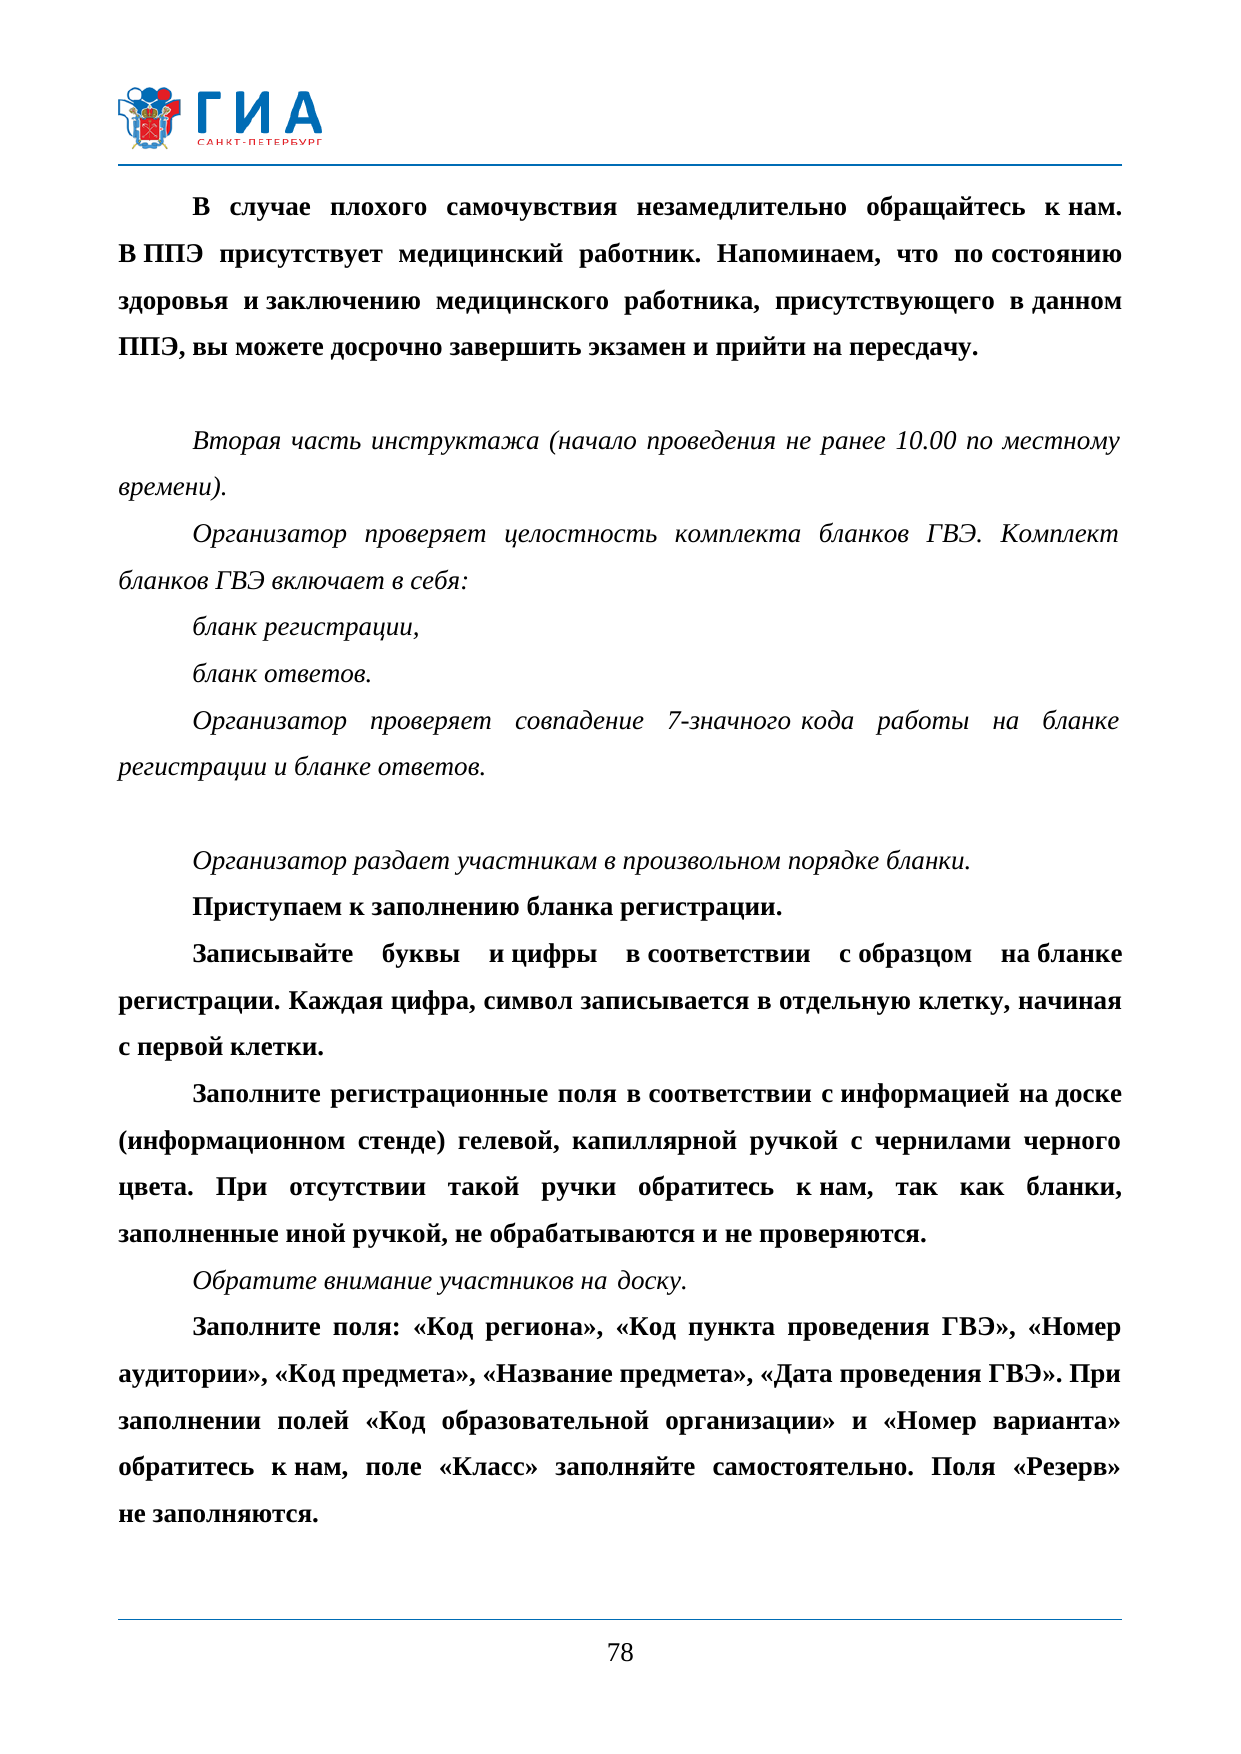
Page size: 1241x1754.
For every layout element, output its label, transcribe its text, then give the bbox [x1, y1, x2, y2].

text Заполните регистрационные поля в соответствии с информацией на доске (информационном стенде) гелевой, капиллярной ручкой с чернилами черного цвета. При отсутствии такой ручки обратитесь к нам, так как бланки, заполненные иной ручкой, не обрабатываются и не проверяются. [118, 1077, 1122, 1248]
text бланк ответов. [118, 657, 1122, 688]
text Вторая часть инструктажа (начало проведения не ранее 10.00 по местному времени). [118, 424, 1122, 502]
text Организатор проверяет целостность комплекта бланков ГВЭ. Комплект бланков ГВЭ включает в себя: [118, 517, 1122, 595]
picture [118, 73, 322, 163]
text Заполните поля: «Код региона», «Код пункта проведения ГВЭ», «Номер аудитории», «Код предмета», «Название предмета», «Дата проведения ГВЭ». При заполнении полей «Код образовательной организации» и «Номер варианта» обратитесь к нам, поле «Класс» заполняйте самостоятельно. Поля «Резерв» не заполняются. [118, 1311, 1122, 1528]
text В случае плохого самочувствия незамедлительно обращайтесь к нам. В ППЭ присутствует медицинский работник. Напоминаем, что по состоянию здоровья и заключению медицинского работника, присутствующего в данном ППЭ, вы можете досрочно завершить экзамен и прийти на пересдачу. [118, 191, 1122, 362]
text Организатор раздает участникам в произвольном порядке бланки. [118, 844, 1122, 875]
text Обратите внимание участников на доску. [118, 1264, 1122, 1295]
text Организатор проверяет совпадение 7-значного кода работы на бланке регистрации и бланке ответов. [118, 704, 1122, 782]
text Записывайте буквы и цифры в соответствии с образцом на бланке регистрации. Каждая цифра, символ записывается в отдельную клетку, начиная с первой клетки. [118, 937, 1122, 1062]
text бланк регистрации, [118, 611, 1122, 642]
text Приступаем к заполнению бланка регистрации. [118, 891, 1122, 922]
